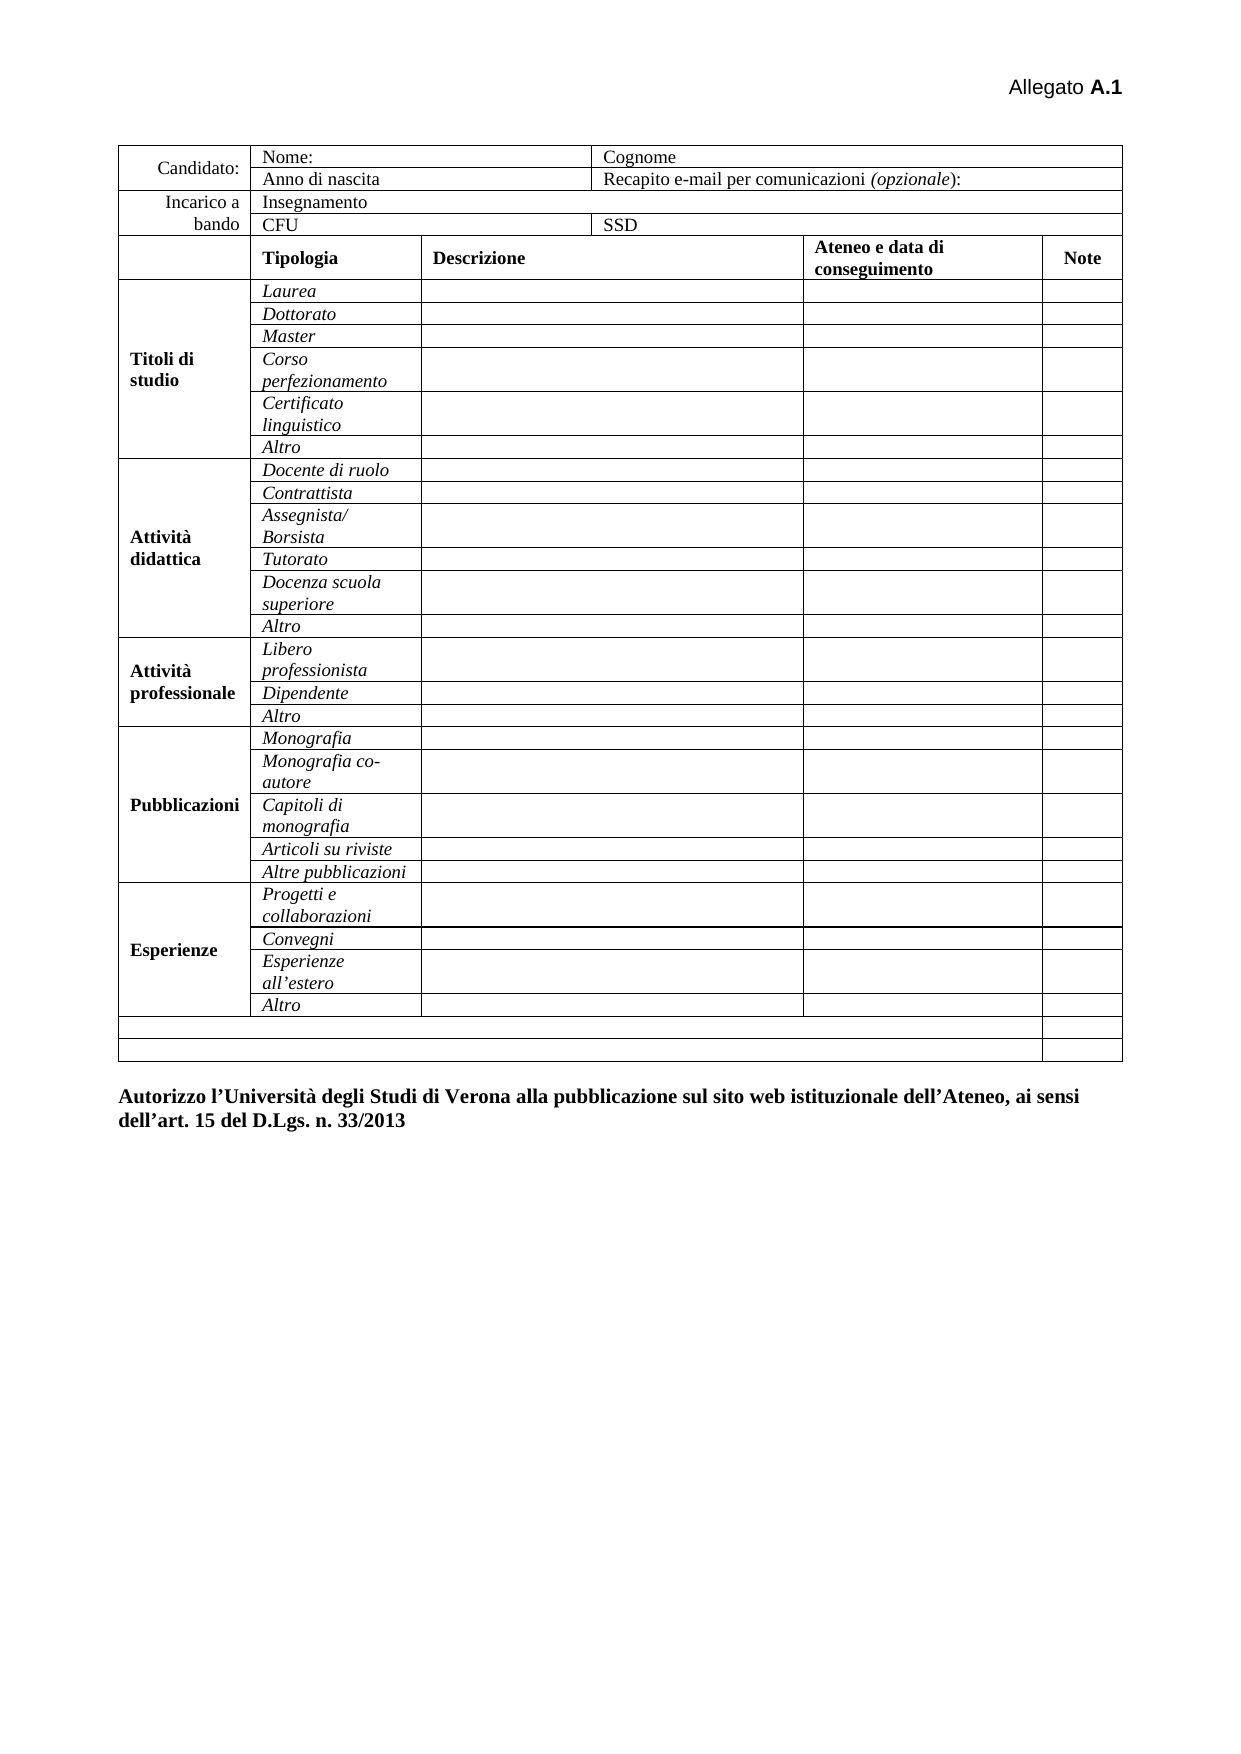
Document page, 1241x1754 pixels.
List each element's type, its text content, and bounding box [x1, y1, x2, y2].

table_cell [1043, 682, 1122, 703]
table_cell [1043, 348, 1122, 391]
table_cell [422, 459, 803, 481]
table_cell [804, 928, 1042, 949]
table_cell Certificato linguistico [251, 392, 421, 435]
table_cell [1043, 928, 1122, 949]
table_cell [1043, 750, 1122, 793]
table_cell Esperienze all’estero [251, 950, 421, 993]
table_cell Docenza scuola superiore [251, 571, 421, 614]
table_cell Note [1043, 236, 1122, 279]
table_cell [804, 682, 1042, 703]
table_header Cognome [592, 146, 1122, 167]
table_cell Altre pubblicazioni [251, 861, 421, 882]
table_cell [804, 705, 1042, 726]
table_cell [1043, 727, 1122, 749]
table_cell [804, 727, 1042, 749]
table_cell [422, 548, 803, 570]
table_cell Corso perfezionamento [251, 348, 421, 391]
table_cell Titoli di studio [119, 280, 250, 458]
table_cell [119, 1039, 1042, 1061]
table_cell [1043, 994, 1122, 1016]
table_cell Anno di nascita [251, 168, 591, 190]
table_cell [804, 994, 1042, 1016]
table_cell [1043, 548, 1122, 570]
table_cell Altro [251, 994, 421, 1016]
table_cell Attività professionale [119, 638, 250, 726]
table_cell [1043, 794, 1122, 837]
table_cell [804, 838, 1042, 859]
table_cell [422, 615, 803, 637]
table_cell [804, 883, 1042, 926]
table_cell [1043, 325, 1122, 347]
table_cell [422, 682, 803, 703]
table_cell Capitoli di monografia [251, 794, 421, 837]
table_cell Articoli su riviste [251, 838, 421, 859]
table_cell [804, 794, 1042, 837]
table_cell [1043, 1039, 1122, 1061]
text Autorizzo l’Università degli Studi di Verona alla pubblicazione sul sito web istituzionale dell’Ateneo, ai sensi dell’art. 15 del D.Lgs. n. 33/2013 [118, 1083, 1122, 1132]
table_cell Progetti e collaborazioni [251, 883, 421, 926]
table_cell [804, 861, 1042, 882]
table_cell [422, 348, 803, 391]
table_cell [119, 236, 250, 279]
table_cell [422, 994, 803, 1016]
table_cell Dipendente [251, 682, 421, 703]
table_cell [422, 838, 803, 859]
table_cell [1043, 838, 1122, 859]
table_cell Monografia [251, 727, 421, 749]
table_cell [804, 348, 1042, 391]
table_cell [422, 436, 803, 458]
table_cell [804, 638, 1042, 681]
table_cell [422, 883, 803, 926]
table_cell [804, 950, 1042, 993]
table_cell [1043, 436, 1122, 458]
table_cell [804, 548, 1042, 570]
table_cell [1043, 504, 1122, 547]
table_cell [422, 303, 803, 324]
table_cell [804, 504, 1042, 547]
table_cell Pubblicazioni [119, 727, 250, 882]
table_cell Monografia co-autore [251, 750, 421, 793]
table_cell [422, 325, 803, 347]
table_cell [422, 392, 803, 435]
table_cell [1043, 883, 1122, 926]
table_cell [804, 325, 1042, 347]
table_cell Ateneo e data di conseguimento [804, 236, 1042, 279]
table_cell Laurea [251, 280, 421, 302]
table_cell Recapito e-mail per comunicazioni (opzionale): [592, 168, 1122, 190]
table_cell [804, 750, 1042, 793]
table_cell [422, 504, 803, 547]
table_cell Tutorato [251, 548, 421, 570]
table_cell SSD [592, 214, 1122, 235]
table_cell [422, 727, 803, 749]
table_cell Contrattista [251, 482, 421, 503]
table_cell [804, 571, 1042, 614]
table_cell [422, 638, 803, 681]
table_cell [804, 482, 1042, 503]
table_cell [422, 482, 803, 503]
table_cell [1043, 571, 1122, 614]
table_cell [1043, 482, 1122, 503]
table_cell [1043, 280, 1122, 302]
table_cell [422, 950, 803, 993]
table_cell [422, 928, 803, 949]
table_cell [1043, 615, 1122, 637]
table_header Candidato: [119, 146, 250, 190]
table_cell [1043, 861, 1122, 882]
table_cell [119, 1017, 1042, 1038]
table_header Nome: [251, 146, 591, 167]
table_cell [804, 459, 1042, 481]
table_cell [422, 750, 803, 793]
table_cell Libero professionista [251, 638, 421, 681]
table_cell [1043, 459, 1122, 481]
table_cell [804, 280, 1042, 302]
table_cell Dottorato [251, 303, 421, 324]
table_cell [1043, 705, 1122, 726]
table_cell [804, 615, 1042, 637]
table_cell Descrizione [422, 236, 803, 279]
table_cell [422, 571, 803, 614]
table_cell [1043, 1017, 1122, 1038]
table_cell Attività didattica [119, 459, 250, 637]
table_cell Incarico a bando [119, 191, 250, 235]
table_cell Master [251, 325, 421, 347]
table_cell Convegni [251, 928, 421, 949]
table_cell Altro [251, 615, 421, 637]
table_cell [1043, 303, 1122, 324]
table_cell [1043, 950, 1122, 993]
table_cell [804, 303, 1042, 324]
table_cell [1043, 392, 1122, 435]
table_cell [1043, 638, 1122, 681]
table_cell [422, 705, 803, 726]
table_cell Assegnista/Borsista [251, 504, 421, 547]
table_cell Esperienze [119, 883, 250, 1016]
table_cell Insegnamento [251, 191, 1122, 212]
table_cell [422, 861, 803, 882]
table_cell [422, 280, 803, 302]
table_cell Altro [251, 436, 421, 458]
table_cell Altro [251, 705, 421, 726]
table_cell Tipologia [251, 236, 421, 279]
table_cell [804, 392, 1042, 435]
table_cell [422, 794, 803, 837]
table_cell [804, 436, 1042, 458]
table_cell CFU [251, 214, 591, 235]
table_cell Docente di ruolo [251, 459, 421, 481]
